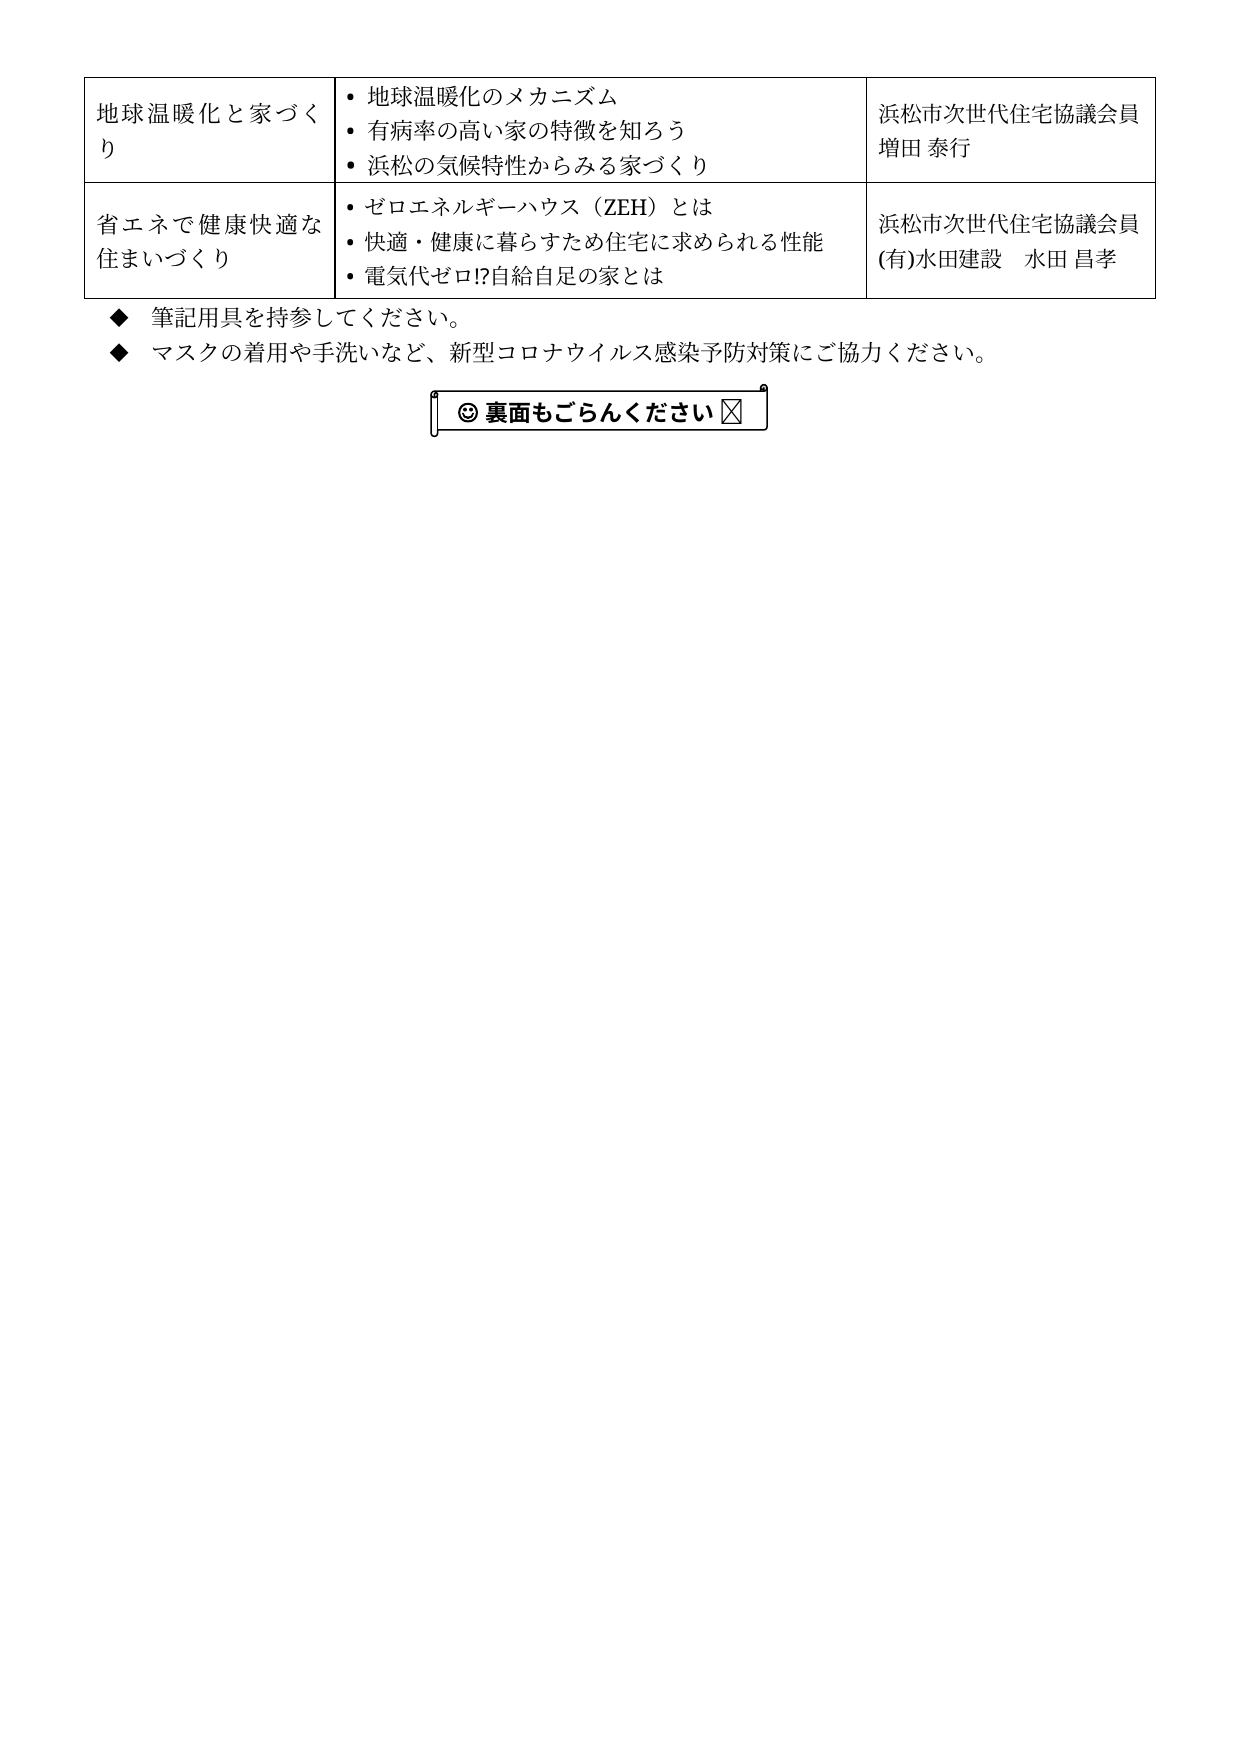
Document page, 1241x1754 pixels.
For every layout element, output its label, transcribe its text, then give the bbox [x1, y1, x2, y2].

table_cell ゼロエネルギーハウス（ZEH）とは 快適・健康に暮らすため住宅に求められる性能 電気代ゼロ!?自給自足の家とは [336, 183, 866, 298]
list 筆記用具を持参してください。 [108, 299, 1157, 334]
table_cell 浜松市次世代住宅協議会員 (有)水田建設 水田 昌孝 [867, 183, 1155, 298]
table_cell 地球温暖化と家づくり [85, 78, 334, 182]
table_cell 地球温暖化のメカニズム 有病率の高い家の特徴を知ろう 浜松の気候特性からみる家づくり [336, 78, 866, 182]
table_cell 浜松市次世代住宅協議会員 増田 泰行 [867, 78, 1155, 182]
table_cell 省エネで健康快適な住まいづくり [85, 183, 334, 298]
list マスクの着用や手洗いなど、新型コロナウイルス感染予防対策にご協力ください。 [108, 334, 1157, 369]
